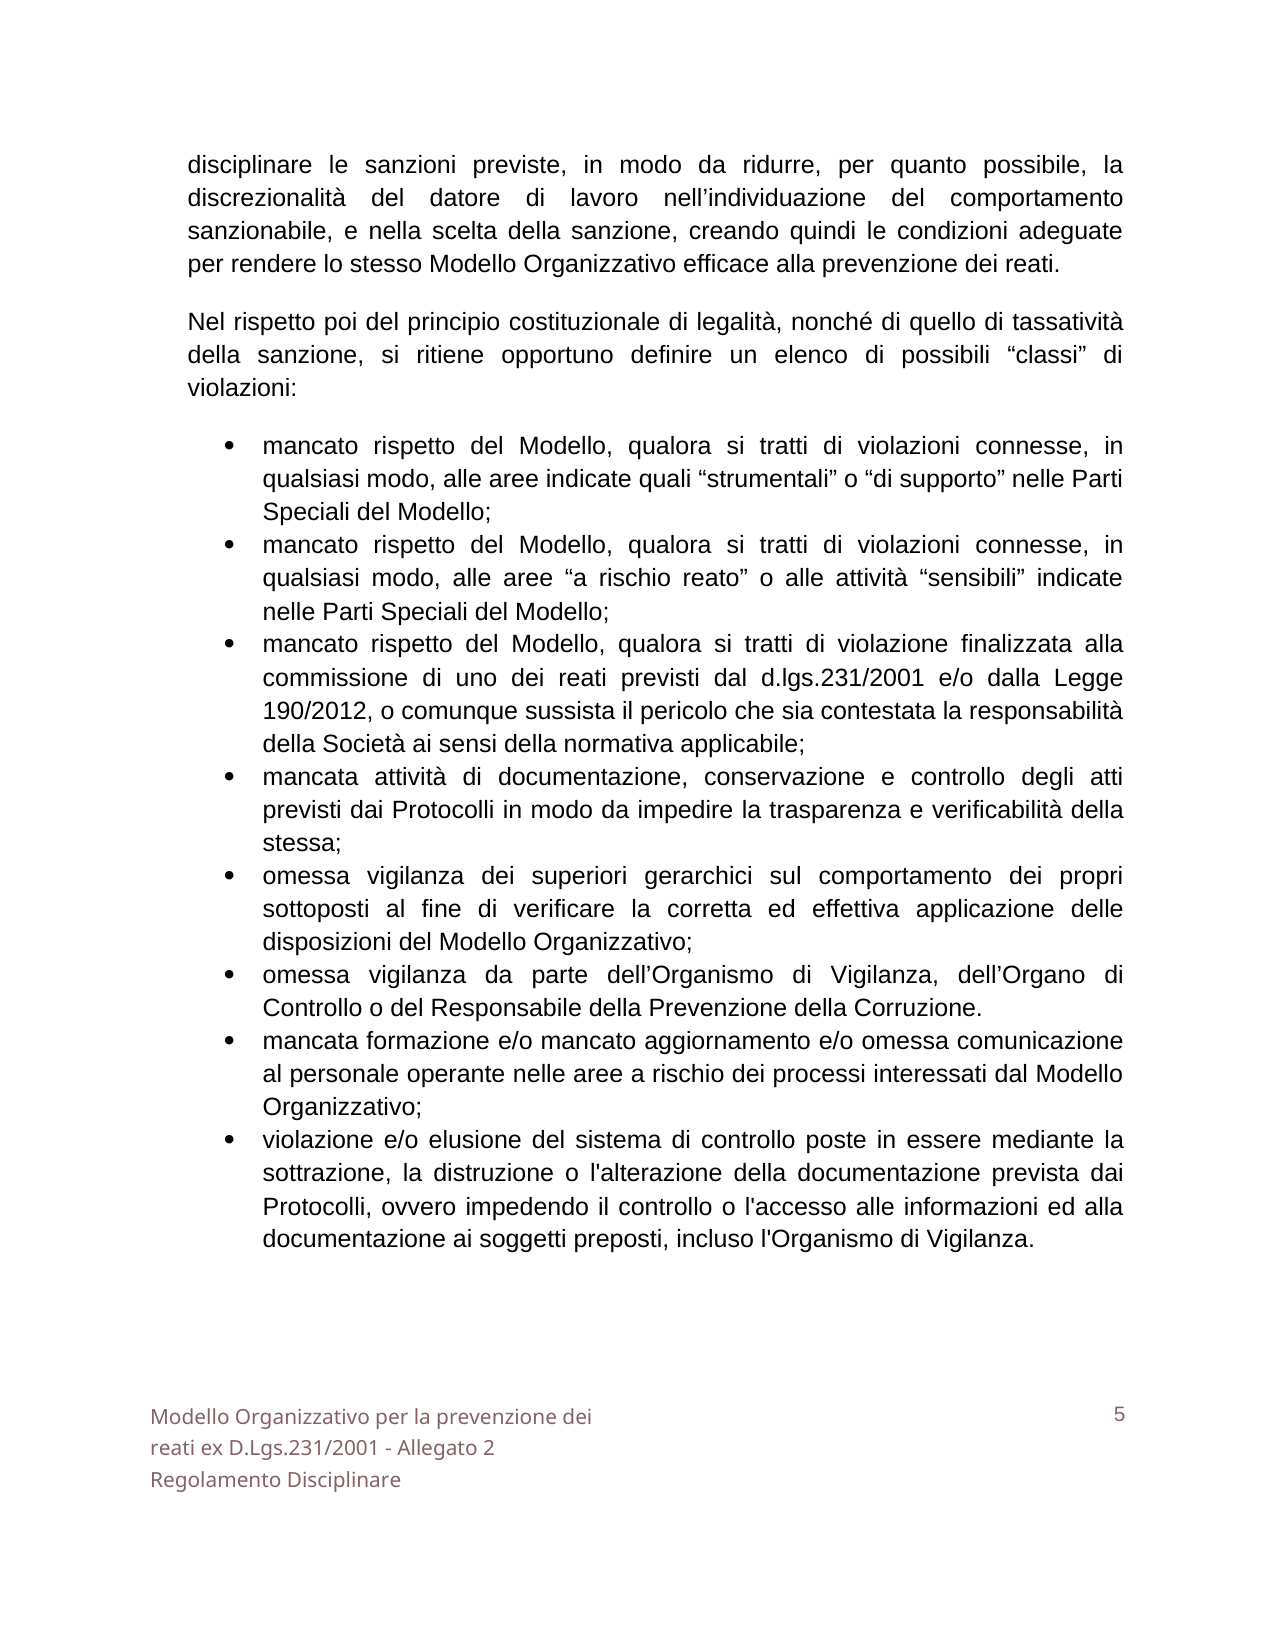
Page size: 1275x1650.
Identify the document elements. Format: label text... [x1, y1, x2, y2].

list mancato rispetto del Modello, qualora si tratti di violazioni connesse, in qualsiasi modo, alle aree indicate quali “strumentali” o “di supporto” nelle Parti Speciali del Modello; [225, 431, 1125, 526]
text Nel rispetto poi del principio costituzionale di legalità, nonché di quello di tassatività della sanzione, si ritiene opportuno definire un elenco di possibili “classi” di violazioni: [187, 307, 1125, 402]
list mancata attività di documentazione, conservazione e controllo degli atti previsti dai Protocolli in modo da impedire la trasparenza e verificabilità della stessa; [225, 762, 1125, 857]
list violazione e/o elusione del sistema di controllo poste in essere mediante la sottrazione, la distruzione o l'alterazione della documentazione prevista dai Protocolli, ovvero impedendo il controllo o l'accesso alle informazioni ed alla documentazione ai soggetti preposti, incluso l'Organismo di Vigilanza. [225, 1125, 1125, 1253]
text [187, 150, 1125, 278]
list omessa vigilanza da parte dell’Organismo di Vigilanza, dell’Organo di Controllo o del Responsabile della Prevenzione della Corruzione. [225, 960, 1125, 1022]
list omessa vigilanza dei superiori gerarchici sul comportamento dei propri sottoposti al fine di verificare la corretta ed effettiva applicazione delle disposizioni del Modello Organizzativo; [225, 861, 1125, 956]
list mancata formazione e/o mancato aggiornamento e/o omessa comunicazione al personale operante nelle aree a rischio dei processi interessati dal Modello Organizzativo; [225, 1026, 1125, 1121]
list mancato rispetto del Modello, qualora si tratti di violazioni connesse, in qualsiasi modo, alle aree “a rischio reato” o alle attività “sensibili” indicate nelle Parti Speciali del Modello; [225, 530, 1125, 625]
list mancato rispetto del Modello, qualora si tratti di violazione finalizzata alla commissione di uno dei reati previsti dal d.lgs.231/2001 e/o dalla Legge 190/2012, o comunque sussista il pericolo che sia contestata la responsabilità della Società ai sensi della normativa applicabile; [225, 629, 1125, 757]
